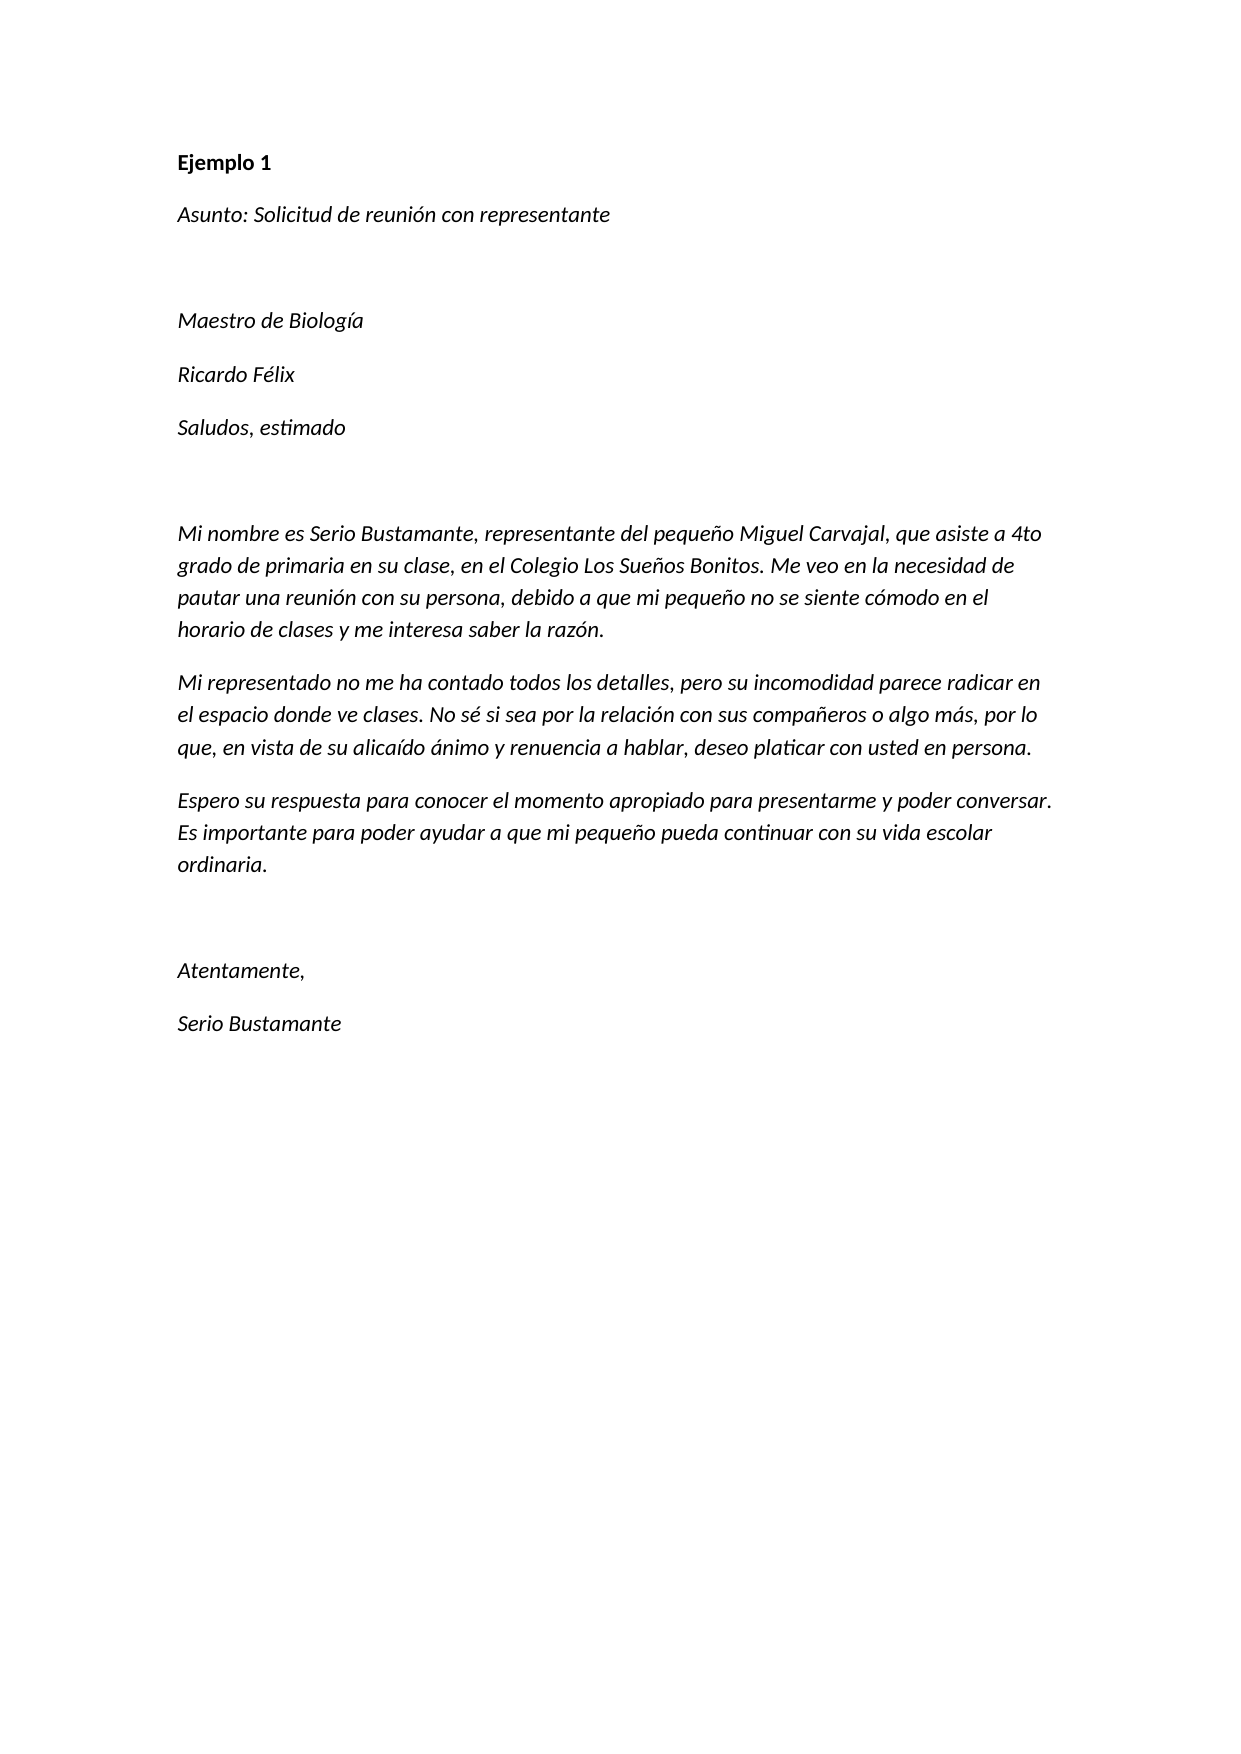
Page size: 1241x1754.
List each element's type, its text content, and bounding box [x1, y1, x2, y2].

text Serio Bustamante [177, 1009, 1063, 1037]
text Ricardo Félix [177, 360, 1063, 388]
text Ejemplo 1 [177, 148, 1063, 176]
text Mi representado no me ha contado todos los detalles, pero su incomodidad parece radicar en el espacio donde ve clases. No sé si sea por la relación con sus compañeros o algo más, por lo que, en vista de su alicaído ánimo y renuencia a hablar, deseo platicar con usted en persona. [177, 668, 1063, 761]
text Atentamente, [177, 956, 1063, 984]
text Maestro de Biología [177, 307, 1063, 335]
text Asunto: Solicitud de reunión con representante [177, 201, 1063, 229]
text Mi nombre es Serio Bustamante, representante del pequeño Miguel Carvajal, que asiste a 4to grado de primaria en su clase, en el Colegio Los Sueños Bonitos. Me veo en la necesidad de pautar una reunión con su persona, debido a que mi pequeño no se siente cómodo en el horario de clases y me interesa saber la razón. [177, 519, 1063, 643]
text Saludos, estimado [177, 413, 1063, 441]
text Espero su respuesta para conocer el momento apropiado para presentarme y poder conversar. Es importante para poder ayudar a que mi pequeño pueda continuar con su vida escolar ordinaria. [177, 786, 1063, 878]
